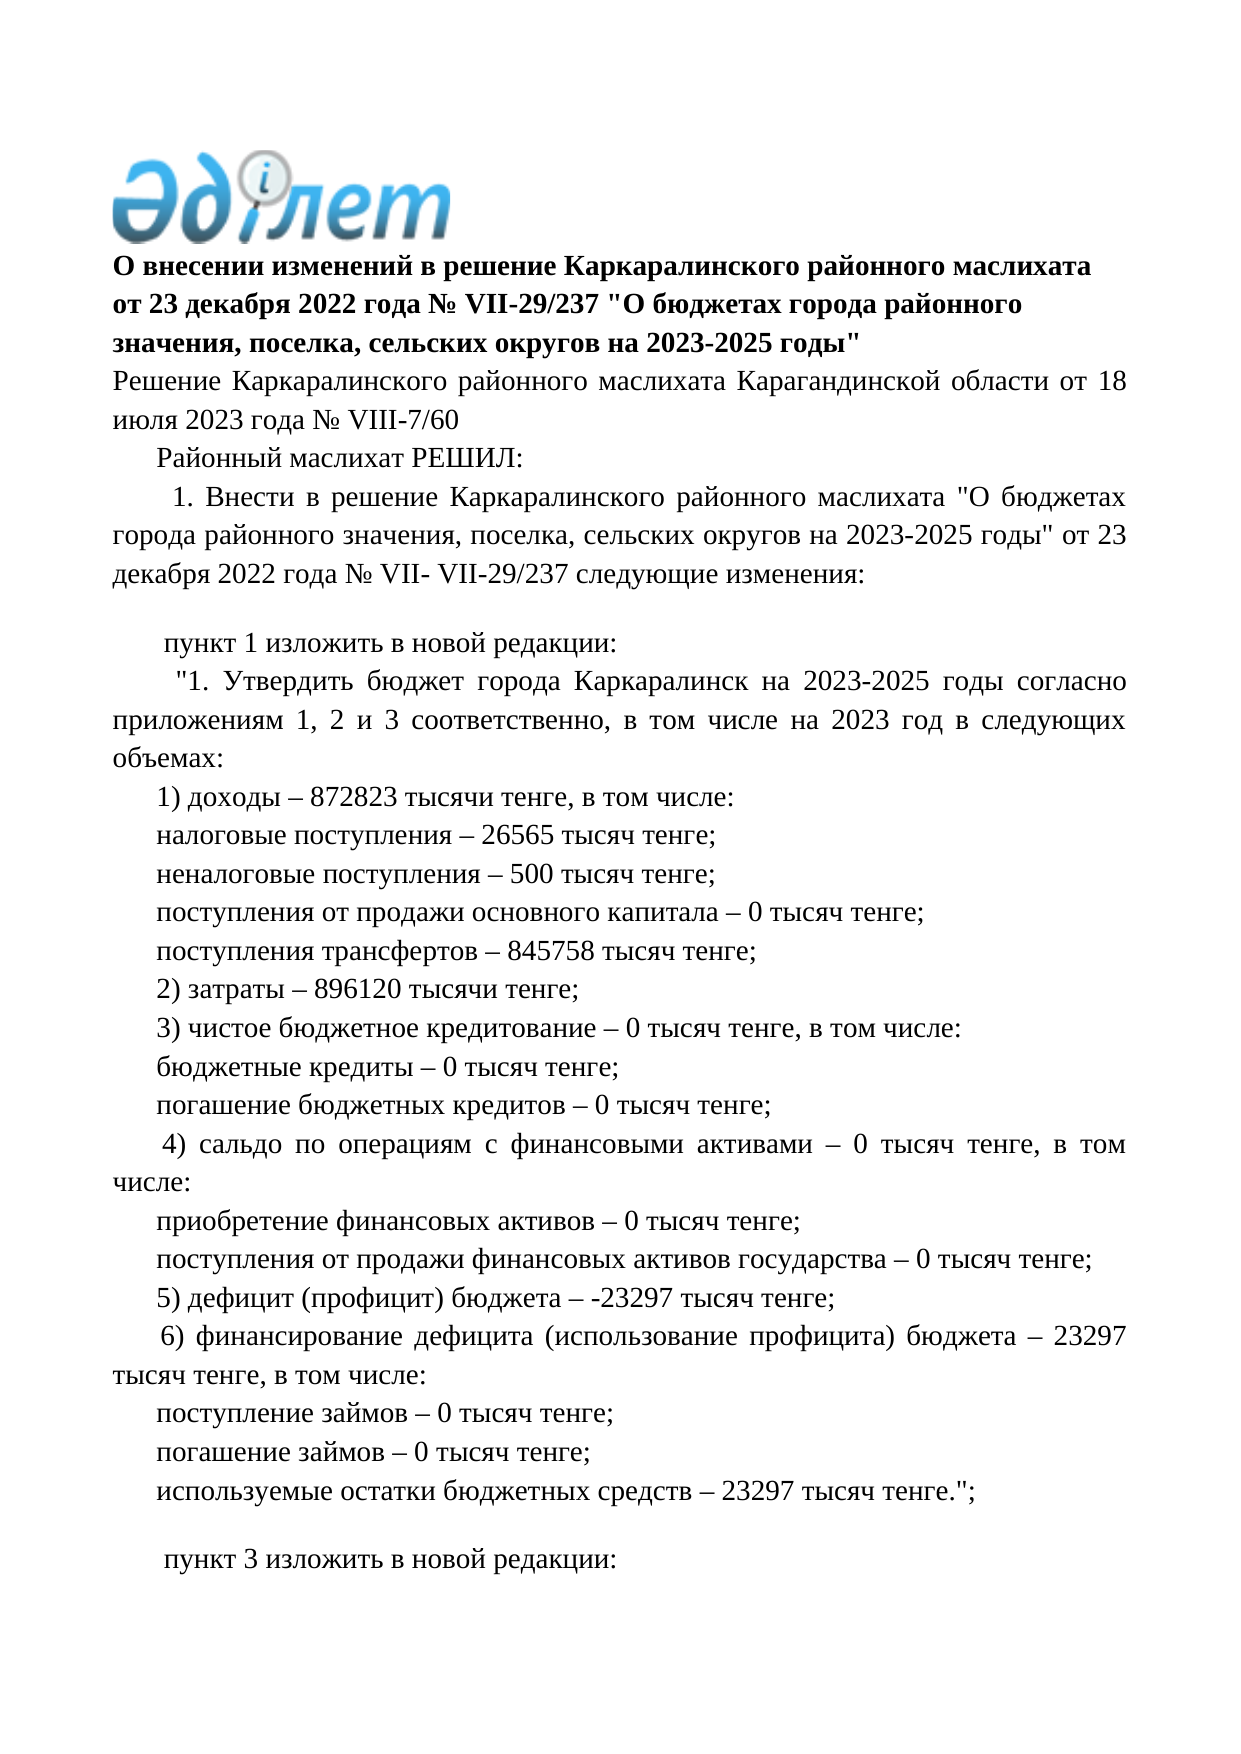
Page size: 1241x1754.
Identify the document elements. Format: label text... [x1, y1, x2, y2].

text 3) чистое бюджетное кредитование – 0 тысяч тенге, в том числе: [112, 1010, 1128, 1044]
text неналоговые поступления – 500 тысяч тенге; [112, 856, 1128, 889]
text О внесении изменений в решение Каркаралинского районного маслихата от 23 декабря 2022 года № VII-29/237 "О бюджетах города районного значения, поселка, сельских округов на 2023-2025 годы" [112, 248, 1128, 358]
picture [112, 150, 451, 244]
text Районный маслихат РЕШИЛ: [112, 440, 1128, 474]
text бюджетные кредиты – 0 тысяч тенге; [112, 1049, 1128, 1082]
text погашение бюджетных кредитов – 0 тысяч тенге; [112, 1087, 1128, 1121]
text "1. Утвердить бюджет города Каркаралинск на 2023-2025 годы согласно приложениям 1, 2 и 3 соответственно, в том числе на 2023 год в следующих объемах: [112, 663, 1128, 774]
text поступления трансфертов – 845758 тысяч тенге; [112, 933, 1128, 967]
text поступление займов – 0 тысяч тенге; [112, 1396, 1128, 1429]
text 6) финансирование дефицита (использование профицита) бюджета – 23297 тысяч тенге, в том числе: [112, 1318, 1128, 1391]
text 1. Внести в решение Каркаралинского районного маслихата "О бюджетах города районного значения, поселка, сельских округов на 2023-2025 годы" от 23 декабря 2022 года № VII- VII-29/237 следующие изменения: [112, 479, 1128, 589]
text используемые остатки бюджетных средств – 23297 тысяч тенге."; [112, 1473, 1128, 1506]
text 2) затраты – 896120 тысячи тенге; [112, 972, 1128, 1005]
text Решение Каркаралинского районного маслихата Карагандинской области от 18 июля 2023 года № VIII-7/60 [112, 363, 1128, 435]
text налоговые поступления – 26565 тысяч тенге; [112, 817, 1128, 851]
text 4) сальдо по операциям с финансовыми активами – 0 тысяч тенге, в том числе: [112, 1126, 1128, 1198]
text 1) доходы – 872823 тысячи тенге, в том числе: [112, 779, 1128, 812]
text пункт 1 изложить в новой редакции: [112, 625, 1128, 658]
text погашение займов – 0 тысяч тенге; [112, 1434, 1128, 1468]
text приобретение финансовых активов – 0 тысяч тенге; [112, 1203, 1128, 1236]
text поступления от продажи финансовых активов государства – 0 тысяч тенге; [112, 1241, 1128, 1275]
text 5) дефицит (профицит) бюджета – -23297 тысяч тенге; [112, 1280, 1128, 1313]
text поступления от продажи основного капитала – 0 тысяч тенге; [112, 894, 1128, 928]
text пункт 3 изложить в новой редакции: [112, 1541, 1128, 1575]
